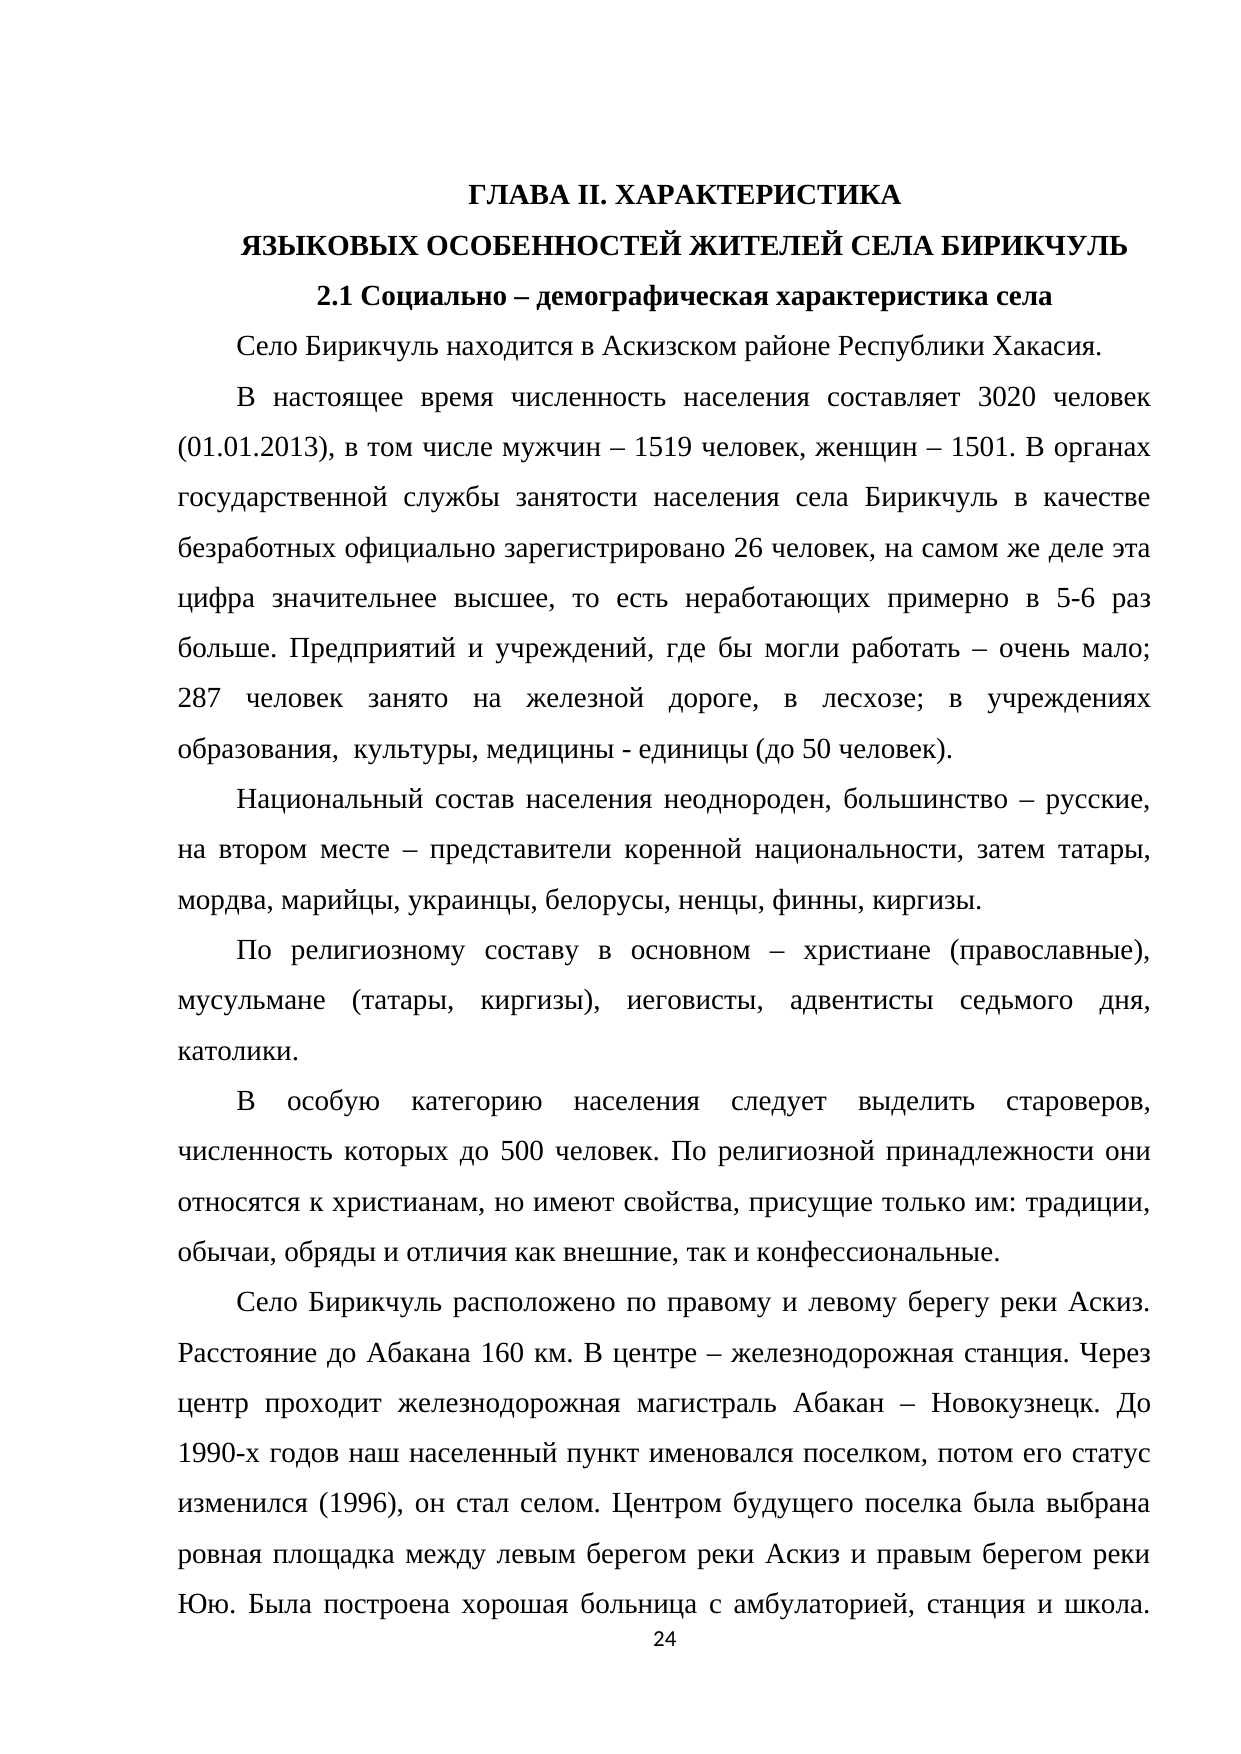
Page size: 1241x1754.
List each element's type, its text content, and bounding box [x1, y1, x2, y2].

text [177, 1284, 1152, 1620]
text В особую категорию населения следует выделить староверов, численность которых до 500 человек. По религиозной принадлежности они относятся к христианам, но имеют свойства, присущие только им: традиции, обычаи, обряды и отличия как внешние, так и конфессиональные. [177, 1083, 1152, 1268]
text По религиозному составу в основном – христиане (православные), мусульмане (татары, киргизы), иеговисты, адвентисты седьмого дня, католики. [177, 932, 1152, 1066]
text Национальный состав населения неоднороден, большинство – русские, на втором месте – представители коренной национальности, затем татары, мордва, марийцы, украинцы, белорусы, ненцы, финны, киргизы. [177, 781, 1152, 915]
text 2.1 Социально – демографическая характеристика села [177, 278, 1152, 312]
text Село Бирикчуль находится в Аскизском районе Республики Хакасия. [177, 328, 1152, 362]
text В настоящее время численность населения составляет 3020 человек (01.01.2013), в том числе мужчин – 1519 человек, женщин – 1501. В органах государственной службы занятости населения села Бирикчуль в качестве безработных официально зарегистрировано 26 человек, на самом же деле эта цифра значительнее высшее, то есть неработающих примерно в 5-6 раз больше. Предприятий и учреждений, где бы могли работать – очень мало; 287 человек занято на железной дороге, в лесхозе; в учреждениях образования, культуры, медицины - единицы (до 50 человек). [177, 379, 1152, 764]
text ГЛАВА II. ХАРАКТЕРИСТИКА [177, 177, 1152, 211]
text ЯЗЫКОВЫХ ОСОБЕННОСТЕЙ ЖИТЕЛЕЙ СЕЛА БИРИКЧУЛЬ [177, 228, 1152, 261]
